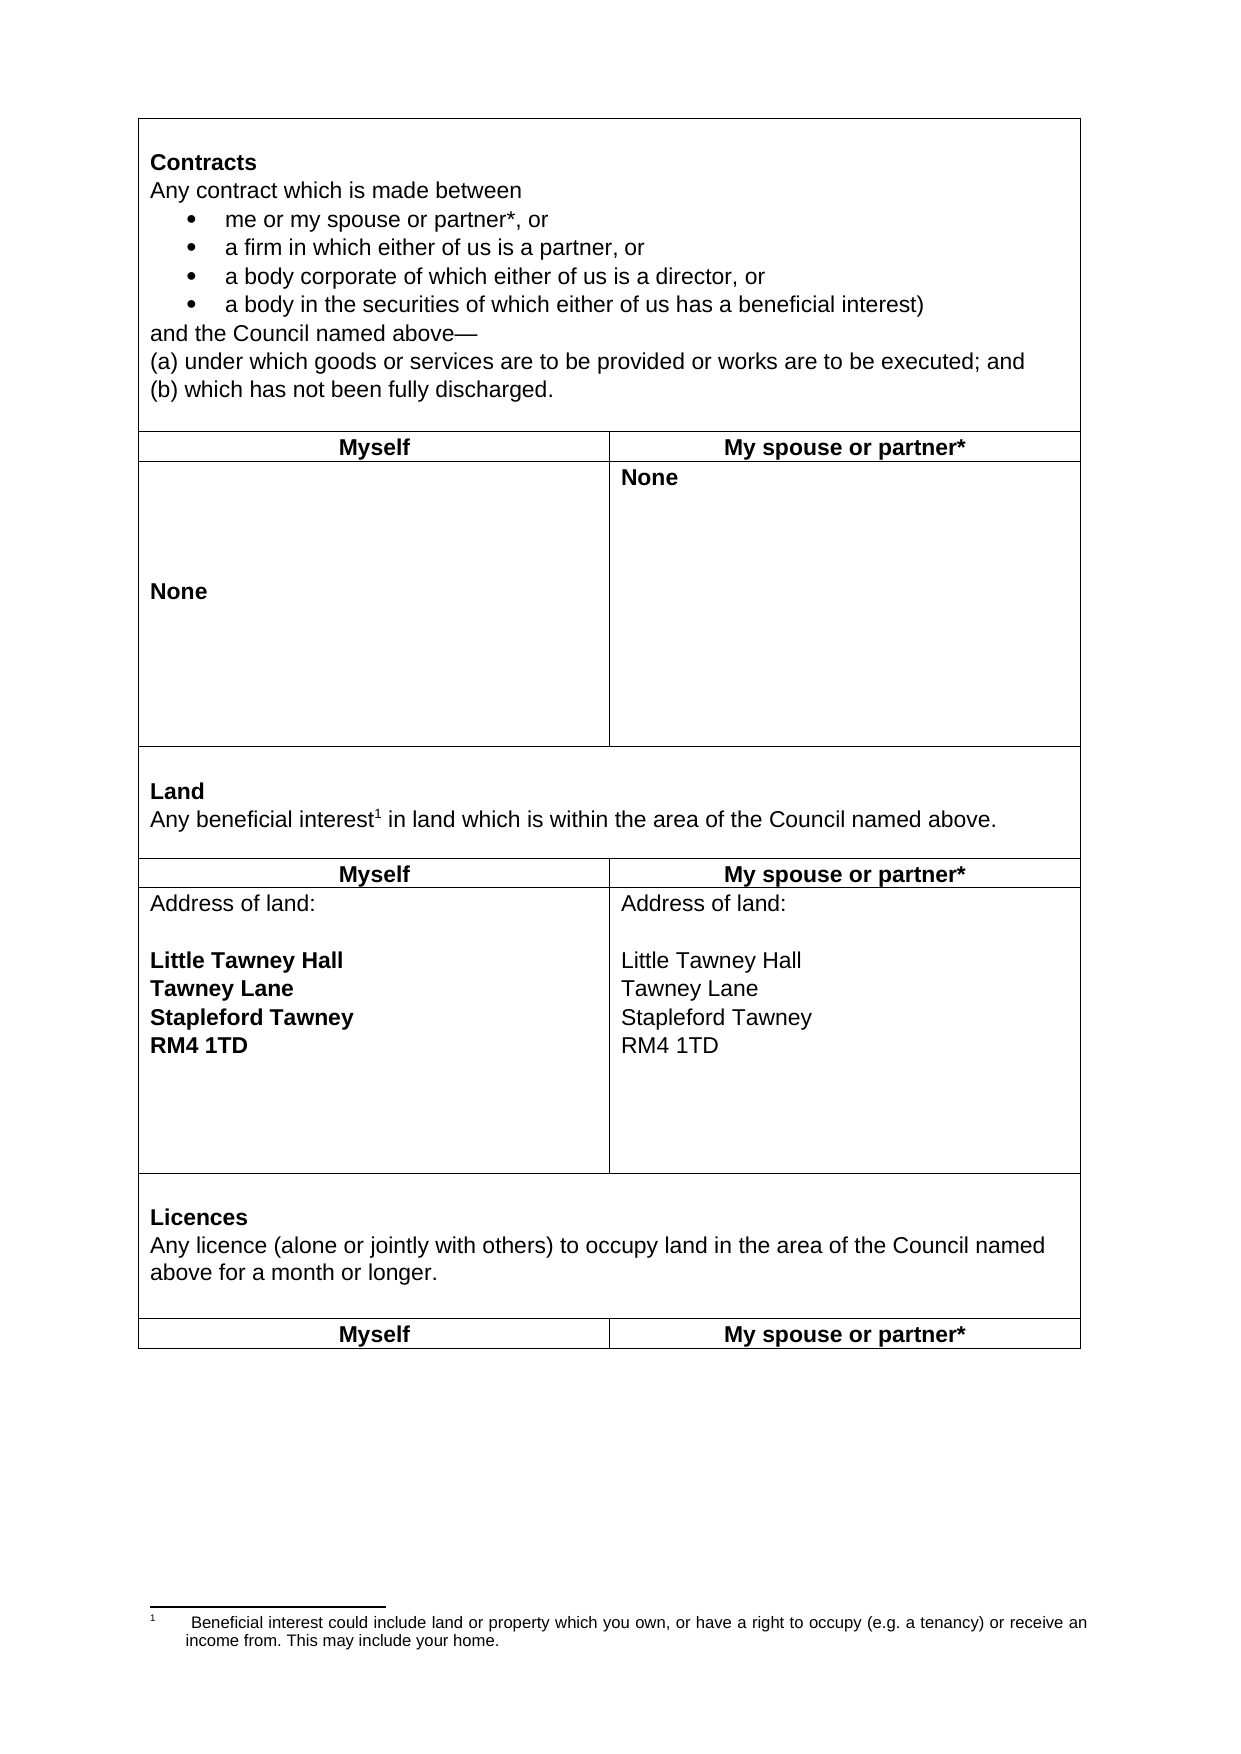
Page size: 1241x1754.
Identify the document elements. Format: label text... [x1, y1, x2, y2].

table_cell Address of land: Little Tawney Hall Tawney Lane Stapleford Tawney RM4 1TD [610, 888, 1080, 1172]
table_cell Address of land: Little Tawney Hall Tawney Lane Stapleford Tawney RM4 1TD [139, 888, 609, 1172]
table_cell Land Any beneficial interest in land which is within the area of the Council named above. [139, 747, 1080, 857]
table_cell My spouse or partner* [610, 432, 1080, 461]
table_cell Licences Any licence (alone or jointly with others) to occupy land in the area of the Council named above for a month or longer. [139, 1174, 1080, 1318]
table_header Contracts Any contract which is made between me or my spouse or partner*, or a firm in which either of us is a partner, or a body corporate of which either of us is a director, or a body in the securities of which either of us has a beneficial interest) and the Council named above— (a) under which goods or services are to be provided or works are to be executed; and (b) which has not been fully discharged. [139, 119, 1080, 431]
table_cell None [139, 462, 609, 746]
table_cell Myself [139, 859, 609, 887]
table_cell My spouse or partner* [610, 859, 1080, 887]
table_cell My spouse or partner* [610, 1319, 1080, 1347]
table_cell None [610, 462, 1080, 746]
table_cell Myself [139, 1319, 609, 1347]
table_cell Myself [139, 432, 609, 461]
